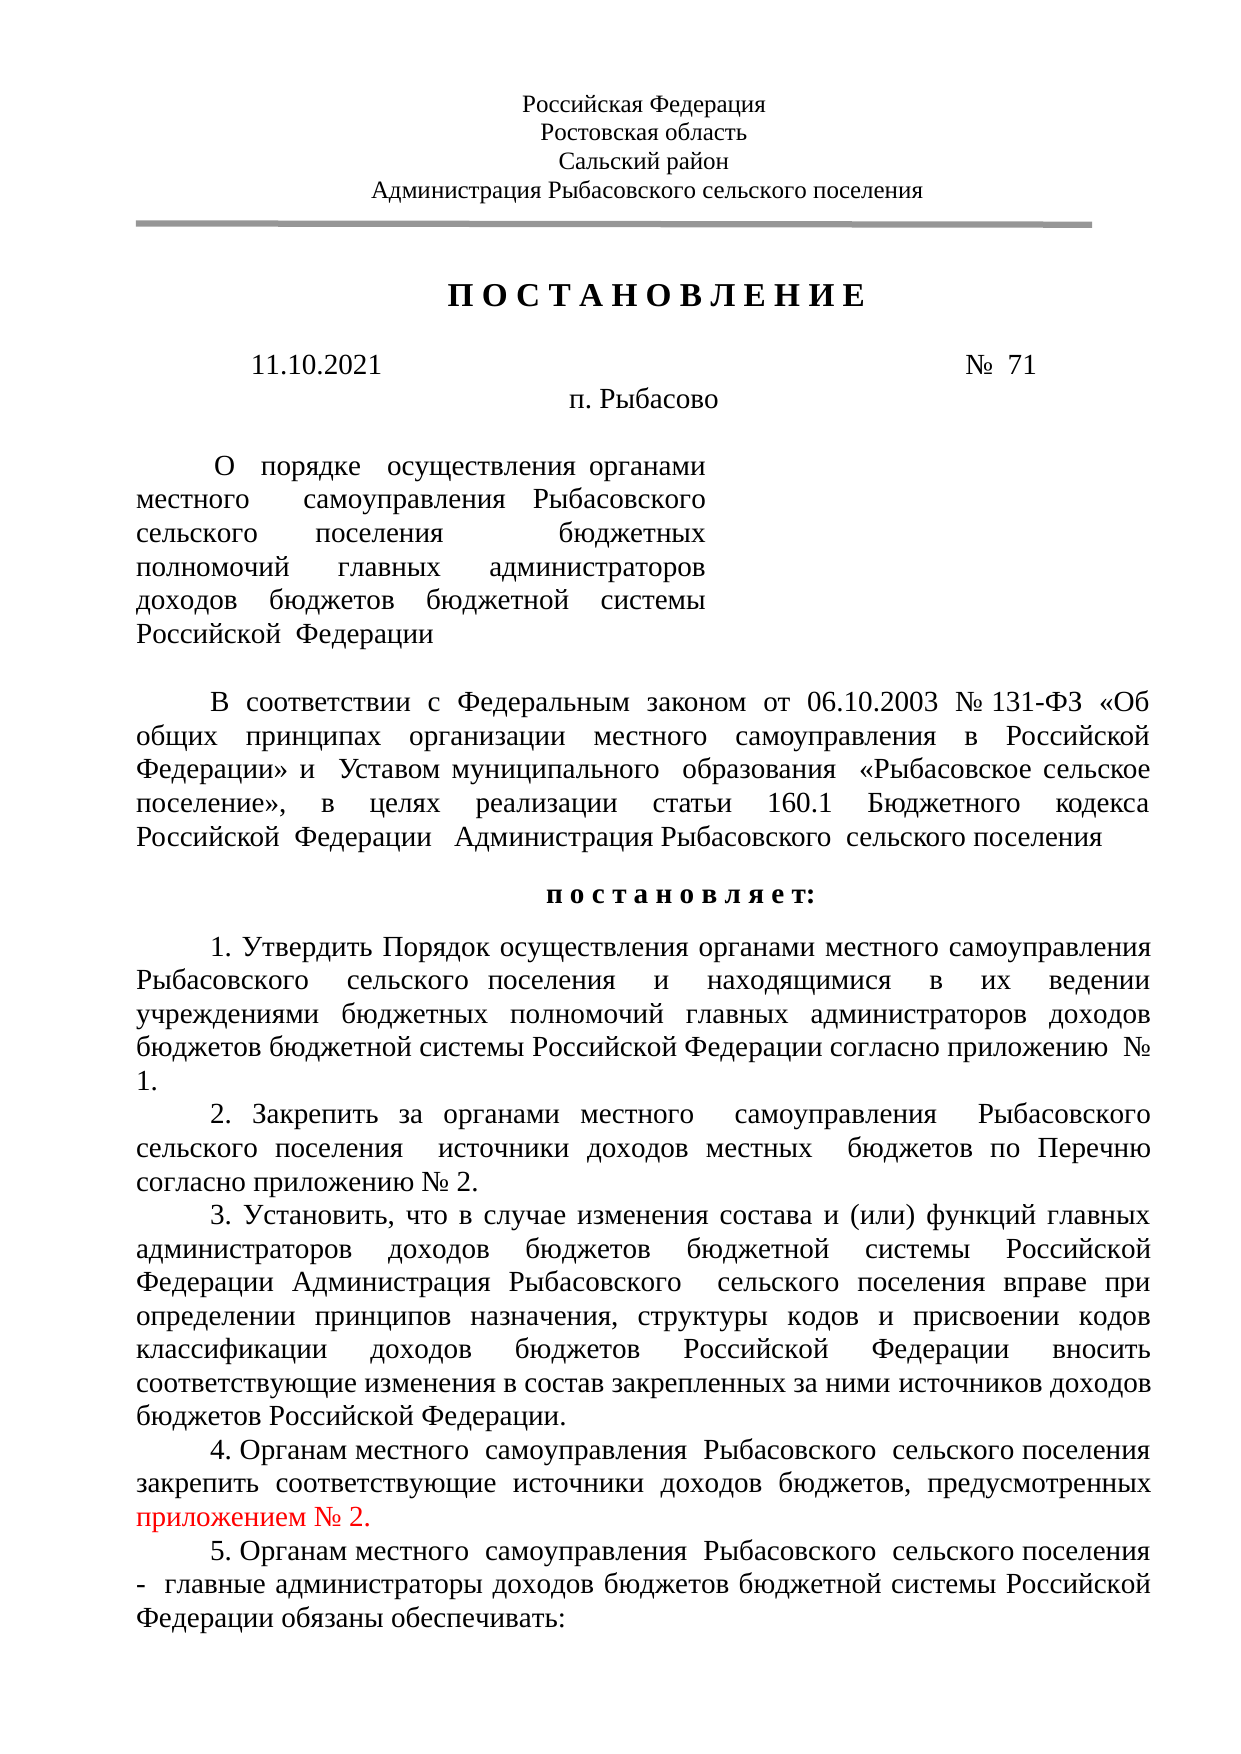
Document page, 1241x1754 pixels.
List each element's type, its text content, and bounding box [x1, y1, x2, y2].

text 4. Органам местного самоуправления Рыбасовского сельского поселения закрепить соответствующие источники доходов бюджетов, предусмотренных приложением № 2. [136, 1432, 1152, 1533]
text Российская Федерация [136, 89, 1152, 117]
text В соответствии с Федеральным законом от 06.10.2003 № 131-ФЗ «Об общих принципах организации местного самоуправления в Российской Федерации» и Уставом муниципального образования «Рыбасовское сельское поселение», в целях реализации статьи 160.1 Бюджетного кодекса Российской Федерации Администрация Рыбасовского сельского поселения [136, 684, 1152, 852]
text 1. Утвердить Порядок осуществления органами местного самоуправления Рыбасовского сельского поселения и находящимися в их ведении учреждениями бюджетных полномочий главных администраторов доходов бюджетов бюджетной системы Российской Федерации согласно приложению № 1. [136, 929, 1152, 1097]
table_header О порядке осуществления органами местного самоуправления Рыбасовского сельского поселения бюджетных полномочий главных администраторов доходов бюджетов бюджетной системы Российской Федерации [125, 415, 715, 649]
text 5. Органам местного самоуправления Рыбасовского сельского поселения - главные администраторы доходов бюджетов бюджетной системы Российской Федерации обязаны обеспечивать: [136, 1533, 1152, 1633]
text П О С Т А Н О В Л Е Н И Е [136, 276, 1152, 314]
text Сальский район [136, 146, 1152, 175]
text 11.10.2021 № 71 [136, 347, 1152, 381]
text 2. Закрепить за органами местного самоуправления Рыбасовского сельского поселения источники доходов местных бюджетов по Перечню согласно приложению № 2. [136, 1097, 1152, 1197]
text п о с т а н о в л я е т: [136, 876, 1152, 910]
text Ростовская область [136, 117, 1152, 146]
text Администрация Рыбасовского сельского поселения [136, 175, 1152, 204]
text п. Рыбасово [136, 381, 1152, 414]
text 3. Установить, что в случае изменения состава и (или) функций главных администраторов доходов бюджетов бюджетной системы Российской Федерации Администрация Рыбасовского сельского поселения вправе при определении принципов назначения, структуры кодов и присвоении кодов классификации доходов бюджетов Российской Федерации вносить соответствующие изменения в состав закрепленных за ними источников доходов бюджетов Российской Федерации. [136, 1197, 1152, 1432]
